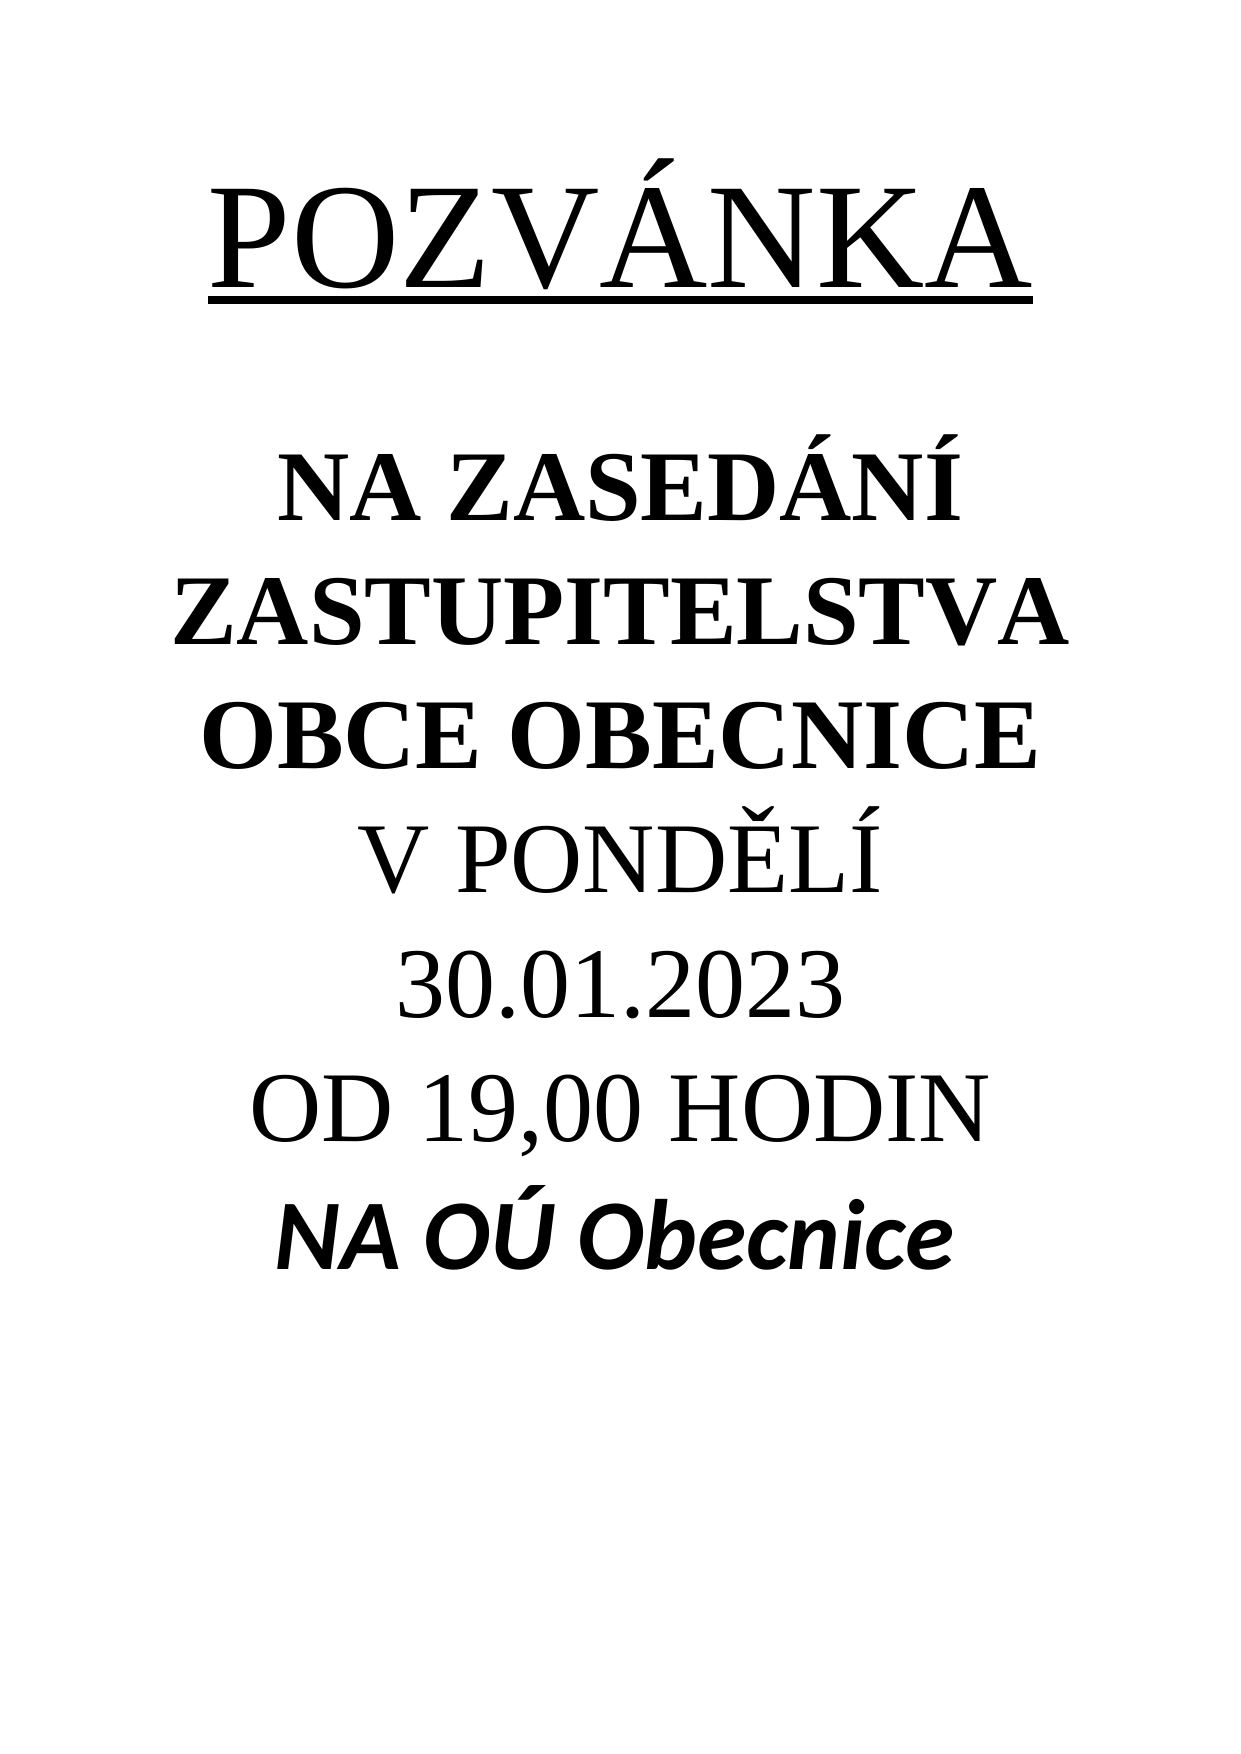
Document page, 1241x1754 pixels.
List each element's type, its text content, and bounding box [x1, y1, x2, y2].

text OBCE OBECNICE [148, 675, 1093, 790]
text OD 19,00 HODIN [148, 1048, 1093, 1163]
text NA ZASEDÁNÍ ZASTUPITELSTVA [148, 427, 1093, 666]
text V PONDĚLÍ 30.01.2023 [148, 799, 1093, 1039]
text NA OÚ Obecnice [148, 1172, 1093, 1294]
text POZVÁNKA [148, 148, 1093, 320]
